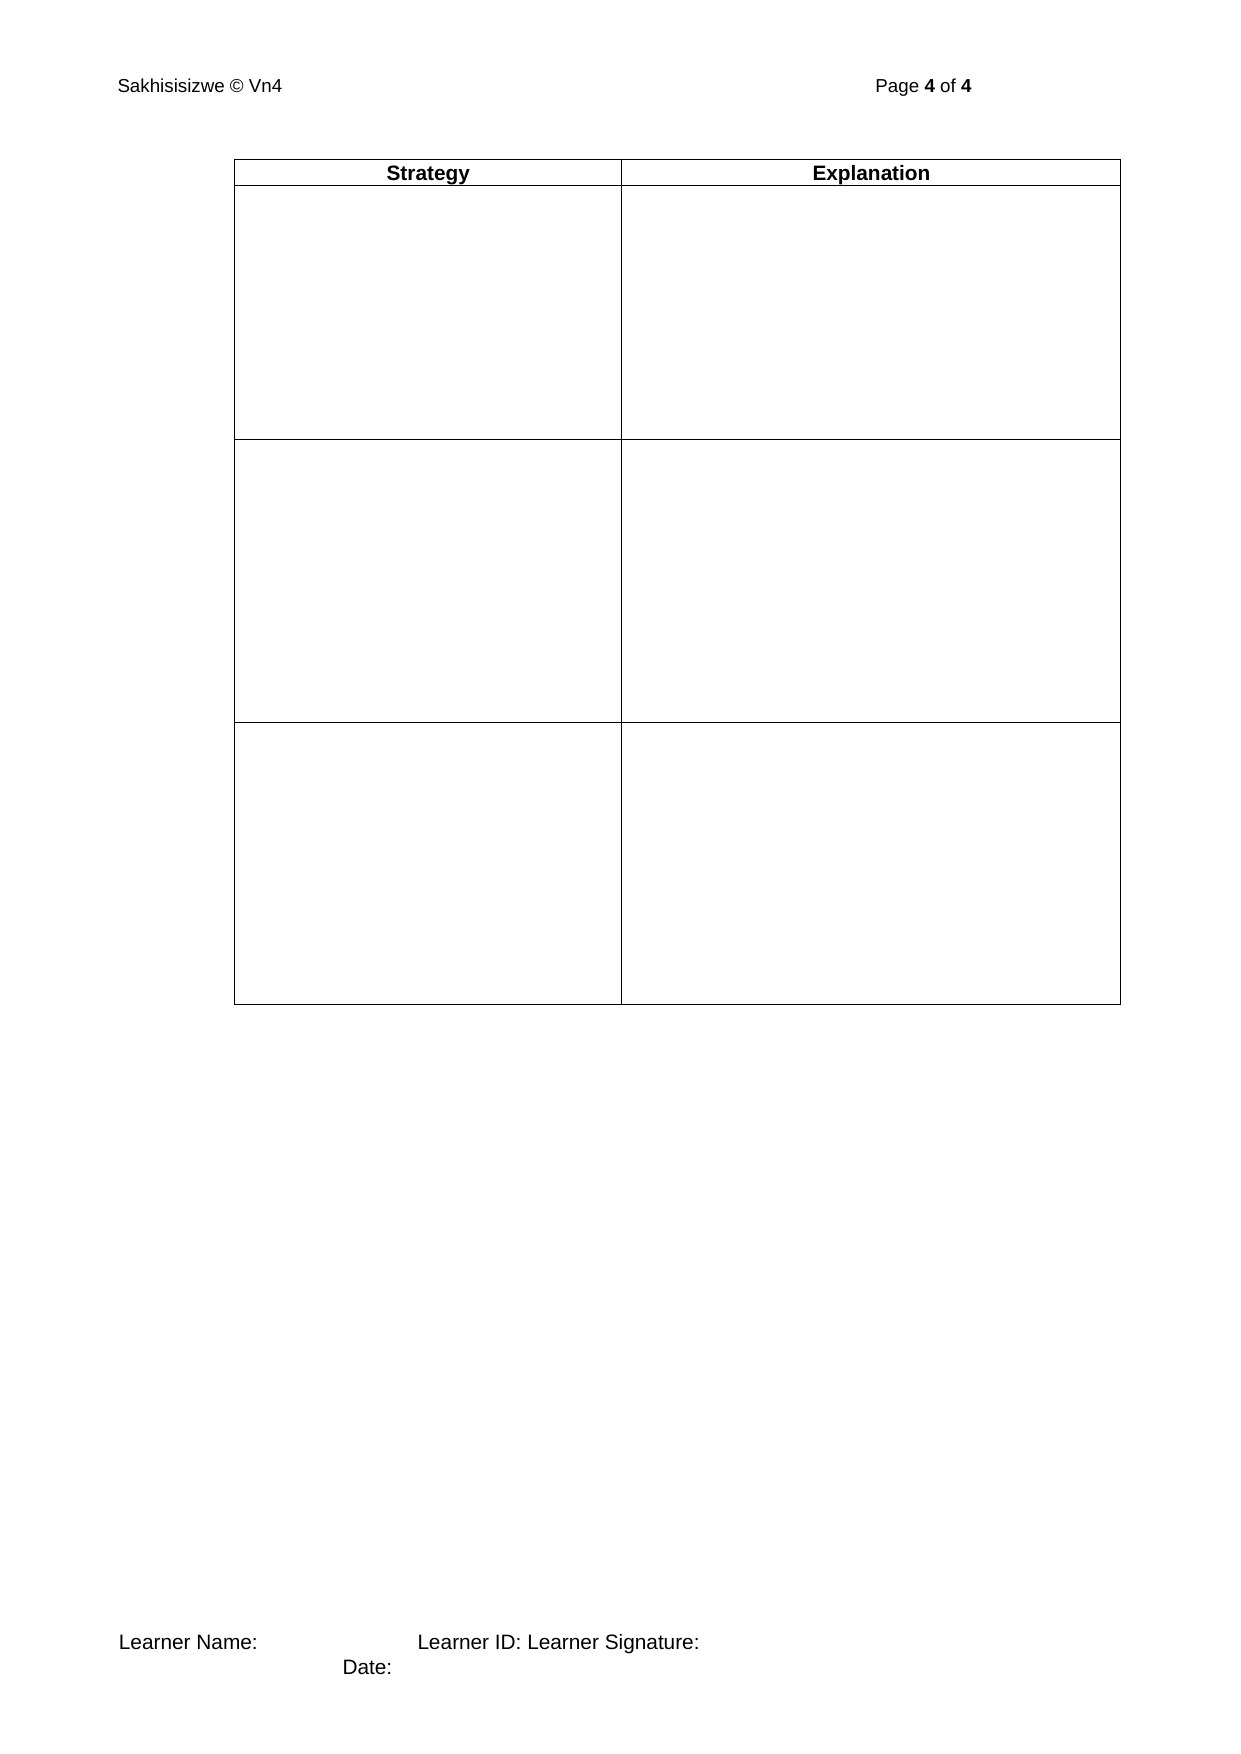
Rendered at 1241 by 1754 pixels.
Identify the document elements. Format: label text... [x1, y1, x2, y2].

table_cell [235, 186, 621, 439]
table_header Explanation [622, 160, 1120, 185]
table_cell [235, 723, 621, 1004]
table_cell [622, 186, 1120, 439]
table_header Strategy [235, 160, 621, 185]
table_cell [622, 723, 1120, 1004]
table_cell [622, 440, 1120, 722]
table_cell [235, 440, 621, 722]
